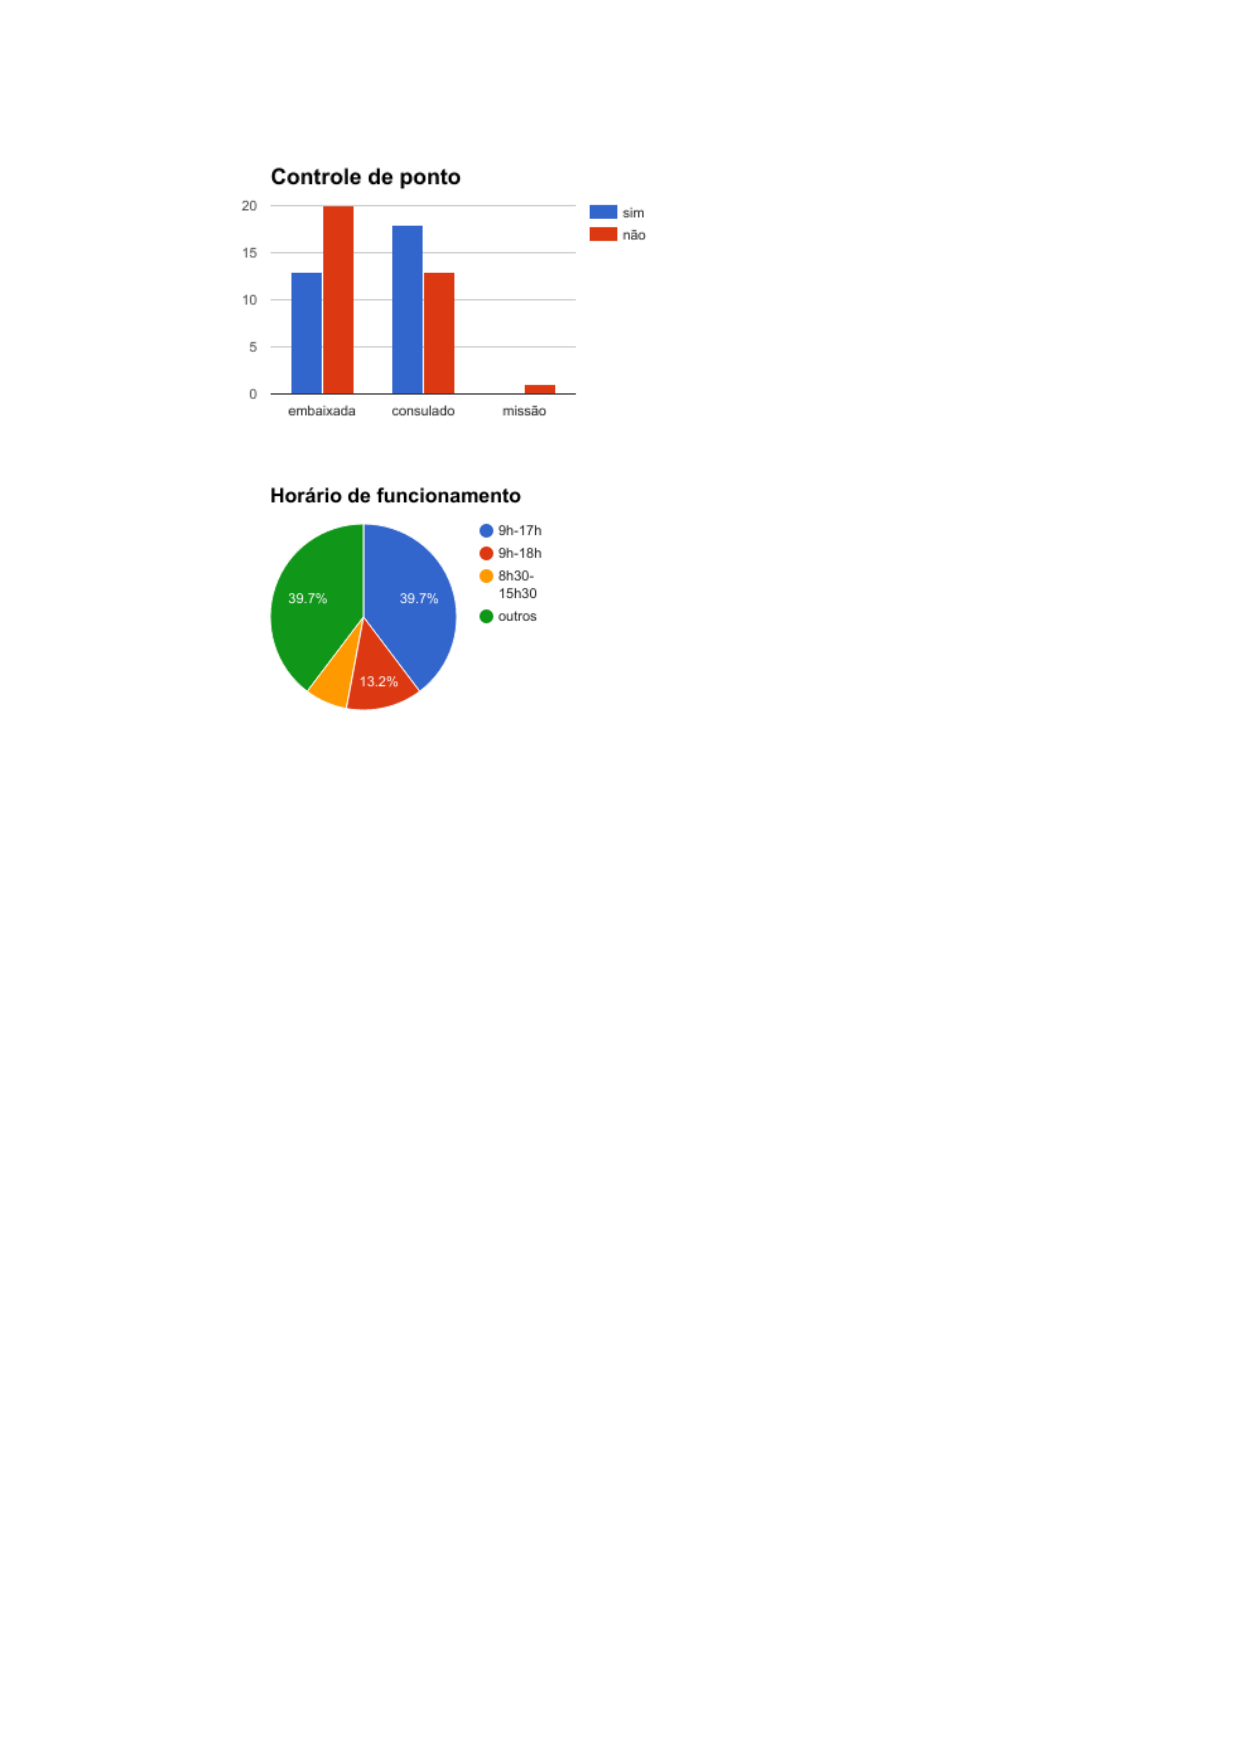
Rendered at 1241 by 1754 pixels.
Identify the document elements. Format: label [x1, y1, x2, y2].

picture [177, 466, 665, 767]
picture [177, 147, 670, 453]
